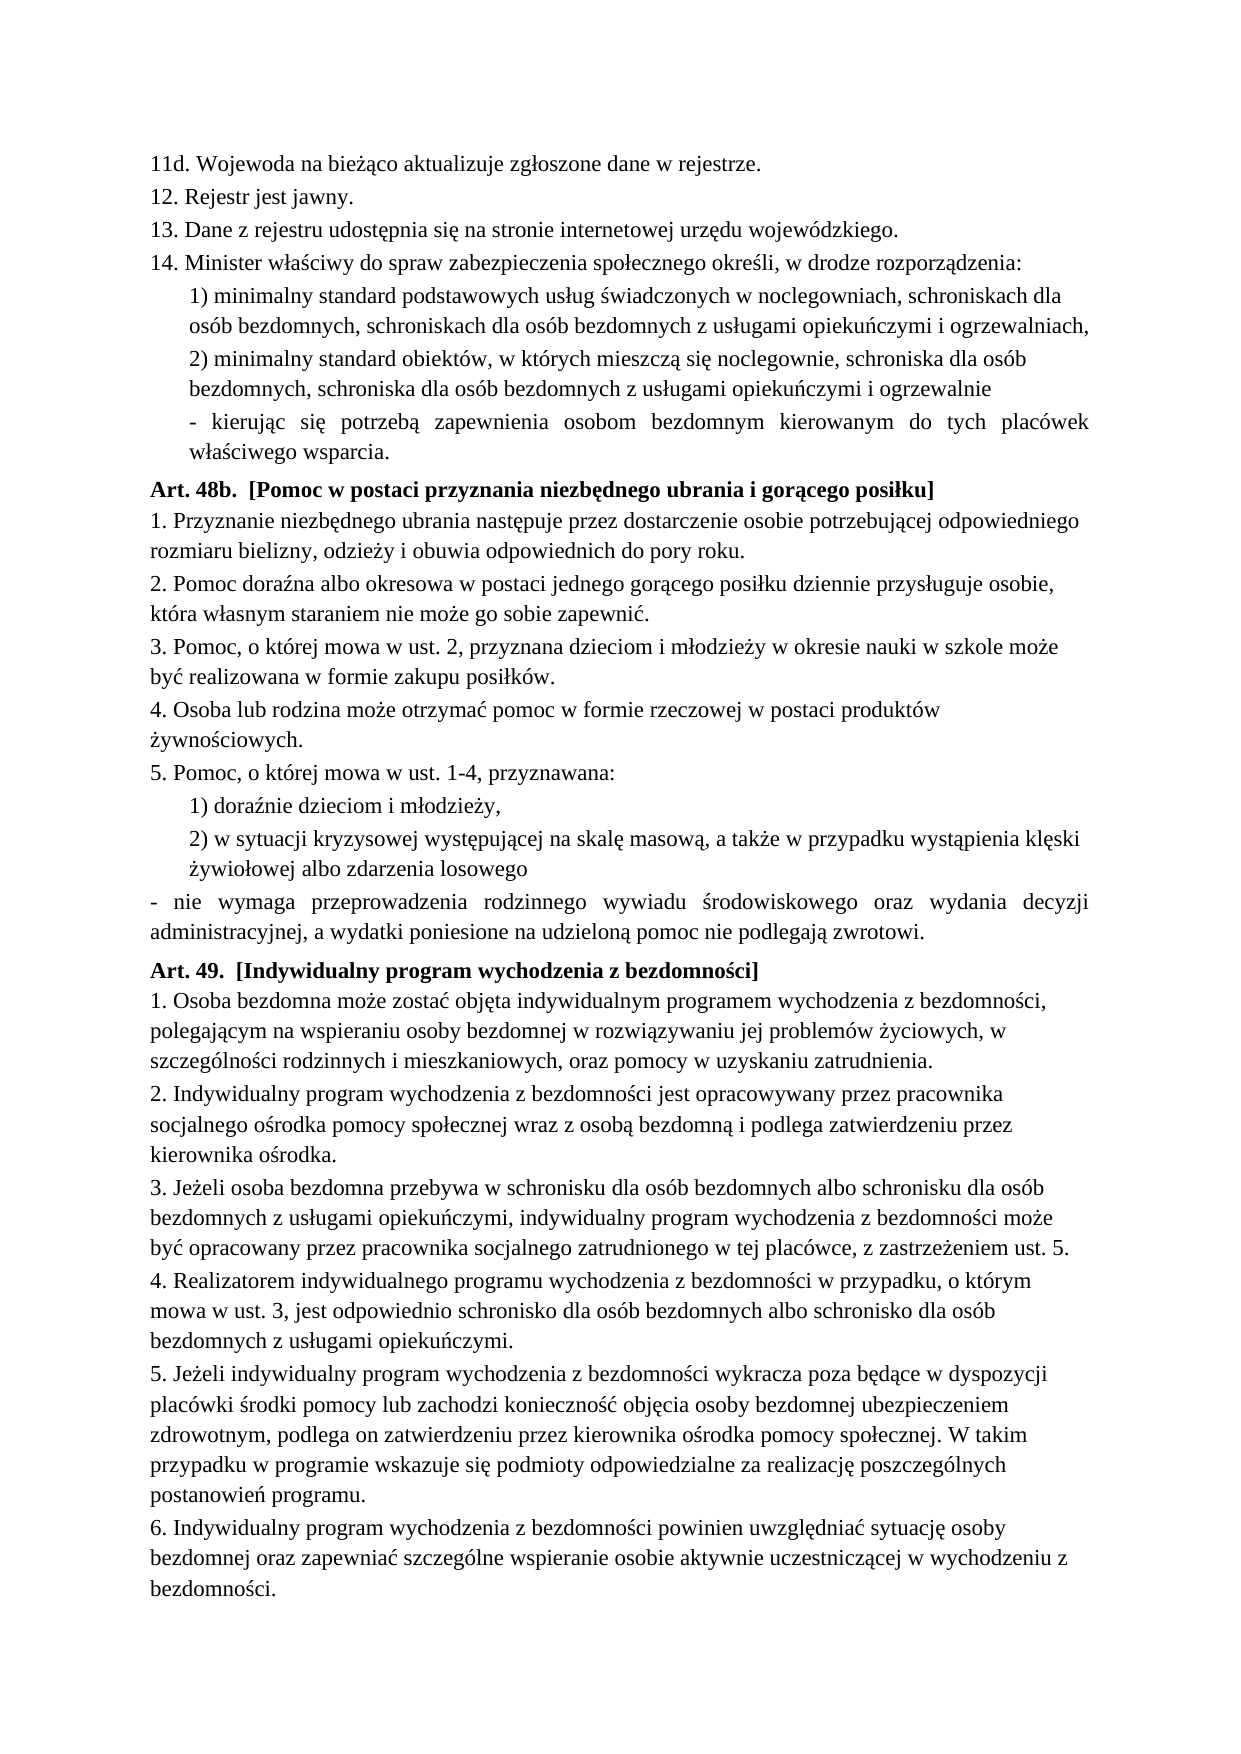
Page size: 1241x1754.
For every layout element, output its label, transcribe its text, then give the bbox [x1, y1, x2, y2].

text 5. Jeżeli indywidualny program wychodzenia z bezdomności wykracza poza będące w dyspozycji placówki środki pomocy lub zachodzi konieczność objęcia osoby bezdomnej ubezpieczeniem zdrowotnym, podlega on zatwierdzeniu przez kierownika ośrodka pomocy społecznej. W takim przypadku w programie wskazuje się podmioty odpowiedzialne za realizację poszczególnych postanowień programu. [150, 1360, 1090, 1508]
text 1. Osoba bezdomna może zostać objęta indywidualnym programem wychodzenia z bezdomności, polegającym na wspieraniu osoby bezdomnej w rozwiązywaniu jej problemów życiowych, w szczególności rodzinnych i mieszkaniowych, oraz pomocy w uzyskaniu zatrudnienia. [150, 987, 1090, 1074]
text 2) w sytuacji kryzysowej występującej na skalę masową, a także w przypadku wystąpienia klęski żywiołowej albo zdarzenia losowego [189, 825, 1090, 882]
text 5. Pomoc, o której mowa w ust. 1-4, przyznawana: [150, 759, 1090, 786]
text 12. Rejestr jest jawny. [150, 183, 1090, 209]
text Art. 49. [Indywidualny program wychodzenia z bezdomności] [150, 957, 1090, 983]
text 11d. Wojewoda na bieżąco aktualizuje zgłoszone dane w rejestrze. [150, 150, 1090, 176]
text 4. Osoba lub rodzina może otrzymać pomoc w formie rzeczowej w postaci produktów żywnościowych. [150, 696, 1090, 753]
text 2. Pomoc doraźna albo okresowa w postaci jednego gorącego posiłku dziennie przysługuje osobie, która własnym staraniem nie może go sobie zapewnić. [150, 570, 1090, 626]
text 1. Przyznanie niezbędnego ubrania następuje przez dostarczenie osobie potrzebującej odpowiedniego rozmiaru bielizny, odzieży i obuwia odpowiednich do pory roku. [150, 507, 1090, 563]
text 1) minimalny standard podstawowych usług świadczonych w noclegowniach, schroniskach dla osób bezdomnych, schroniskach dla osób bezdomnych z usługami opiekuńczymi i ogrzewalniach, [189, 282, 1090, 338]
text 2) minimalny standard obiektów, w których mieszczą się noclegownie, schroniska dla osób bezdomnych, schroniska dla osób bezdomnych z usługami opiekuńczymi i ogrzewalnie [189, 345, 1090, 401]
text 3. Pomoc, o której mowa w ust. 2, przyznana dzieciom i młodzieży w okresie nauki w szkole może być realizowana w formie zakupu posiłków. [150, 633, 1090, 689]
text 6. Indywidualny program wychodzenia z bezdomności powinien uwzględniać sytuację osoby bezdomnej oraz zapewniać szczególne wspieranie osobie aktywnie uczestniczącej w wychodzeniu z bezdomności. [150, 1514, 1090, 1601]
text - nie wymaga przeprowadzenia rodzinnego wywiadu środowiskowego oraz wydania decyzji administracyjnej, a wydatki poniesione na udzieloną pomoc nie podlegają zwrotowi. [150, 888, 1090, 945]
text 14. Minister właściwy do spraw zabezpieczenia społecznego określi, w drodze rozporządzenia: [150, 249, 1090, 275]
text - kierując się potrzebą zapewnienia osobom bezdomnym kierowanym do tych placówek właściwego wsparcia. [189, 408, 1090, 464]
text 13. Dane z rejestru udostępnia się na stronie internetowej urzędu wojewódzkiego. [150, 216, 1090, 242]
text 4. Realizatorem indywidualnego programu wychodzenia z bezdomności w przypadku, o którym mowa w ust. 3, jest odpowiednio schronisko dla osób bezdomnych albo schronisko dla osób bezdomnych z usługami opiekuńczymi. [150, 1267, 1090, 1354]
text 2. Indywidualny program wychodzenia z bezdomności jest opracowywany przez pracownika socjalnego ośrodka pomocy społecznej wraz z osobą bezdomną i podlega zatwierdzeniu przez kierownika ośrodka. [150, 1080, 1090, 1167]
text 1) doraźnie dzieciom i młodzieży, [189, 792, 1090, 818]
text Art. 48b. [Pomoc w postaci przyznania niezbędnego ubrania i gorącego posiłku] [150, 477, 1090, 503]
text 3. Jeżeli osoba bezdomna przebywa w schronisku dla osób bezdomnych albo schronisku dla osób bezdomnych z usługami opiekuńczymi, indywidualny program wychodzenia z bezdomności może być opracowany przez pracownika socjalnego zatrudnionego w tej placówce, z zastrzeżeniem ust. 5. [150, 1174, 1090, 1261]
